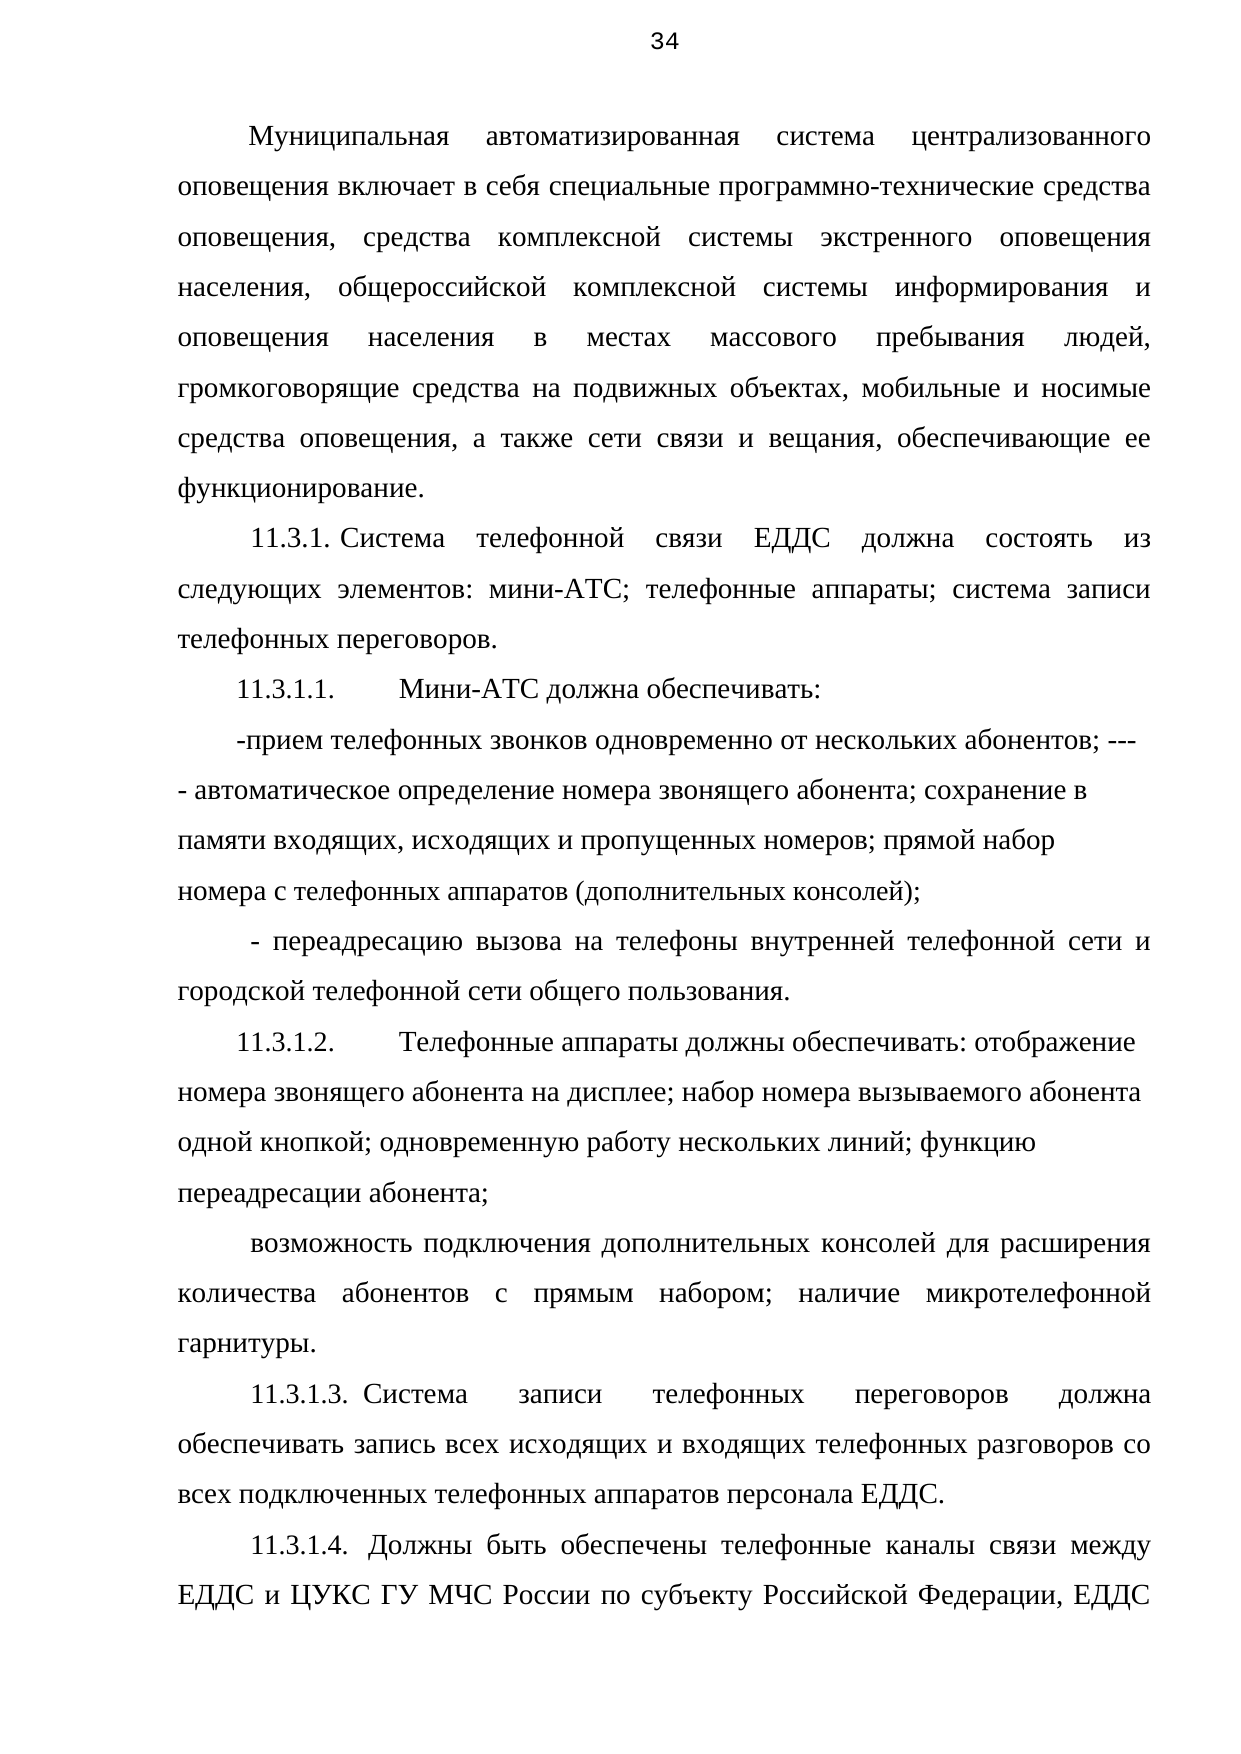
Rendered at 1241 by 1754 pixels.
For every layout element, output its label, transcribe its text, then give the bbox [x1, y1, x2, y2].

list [177, 1527, 1152, 1611]
text Муниципальная автоматизированная система централизованного оповещения включает в себя специальные программно-технические средства оповещения, средства комплексной системы экстренного оповещения населения, общероссийской комплексной системы информирования и оповещения населения в местах массового пребывания людей, громкоговорящие средства на подвижных объектах, мобильные и носимые средства оповещения, а также сети связи и вещания, обеспечивающие ее функционирование. [177, 118, 1152, 504]
list Система телефонной связи ЕДДС должна состоять из следующих элементов: мини-АТС; телефонные аппараты; система записи телефонных переговоров. [177, 521, 1152, 655]
text -прием телефонных звонков одновременно от нескольких абонентов; --- - автоматическое определение номера звонящего абонента; сохранение в памяти входящих, исходящих и пропущенных номеров; прямой набор номера с телефонных аппаратов (дополнительных консолей); [177, 722, 1152, 906]
text возможность подключения дополнительных консолей для расширения количества абонентов с прямым набором; наличие микротелефонной гарнитуры. [177, 1225, 1152, 1359]
list Телефонные аппараты должны обеспечивать: отображение номера звонящего абонента на дисплее; набор номера вызываемого абонента одной кнопкой; одновременную работу нескольких линий; функцию переадресации абонента; [177, 1024, 1152, 1208]
list Система записи телефонных переговоров должна обеспечивать запись всех исходящих и входящих телефонных разговоров со всех подключенных телефонных аппаратов персонала ЕДДС. [177, 1376, 1152, 1510]
list Мини-АТС должна обеспечивать: [177, 672, 1152, 705]
text - переадресацию вызова на телефоны внутренней телефонной сети и городской телефонной сети общего пользования. [177, 923, 1152, 1007]
